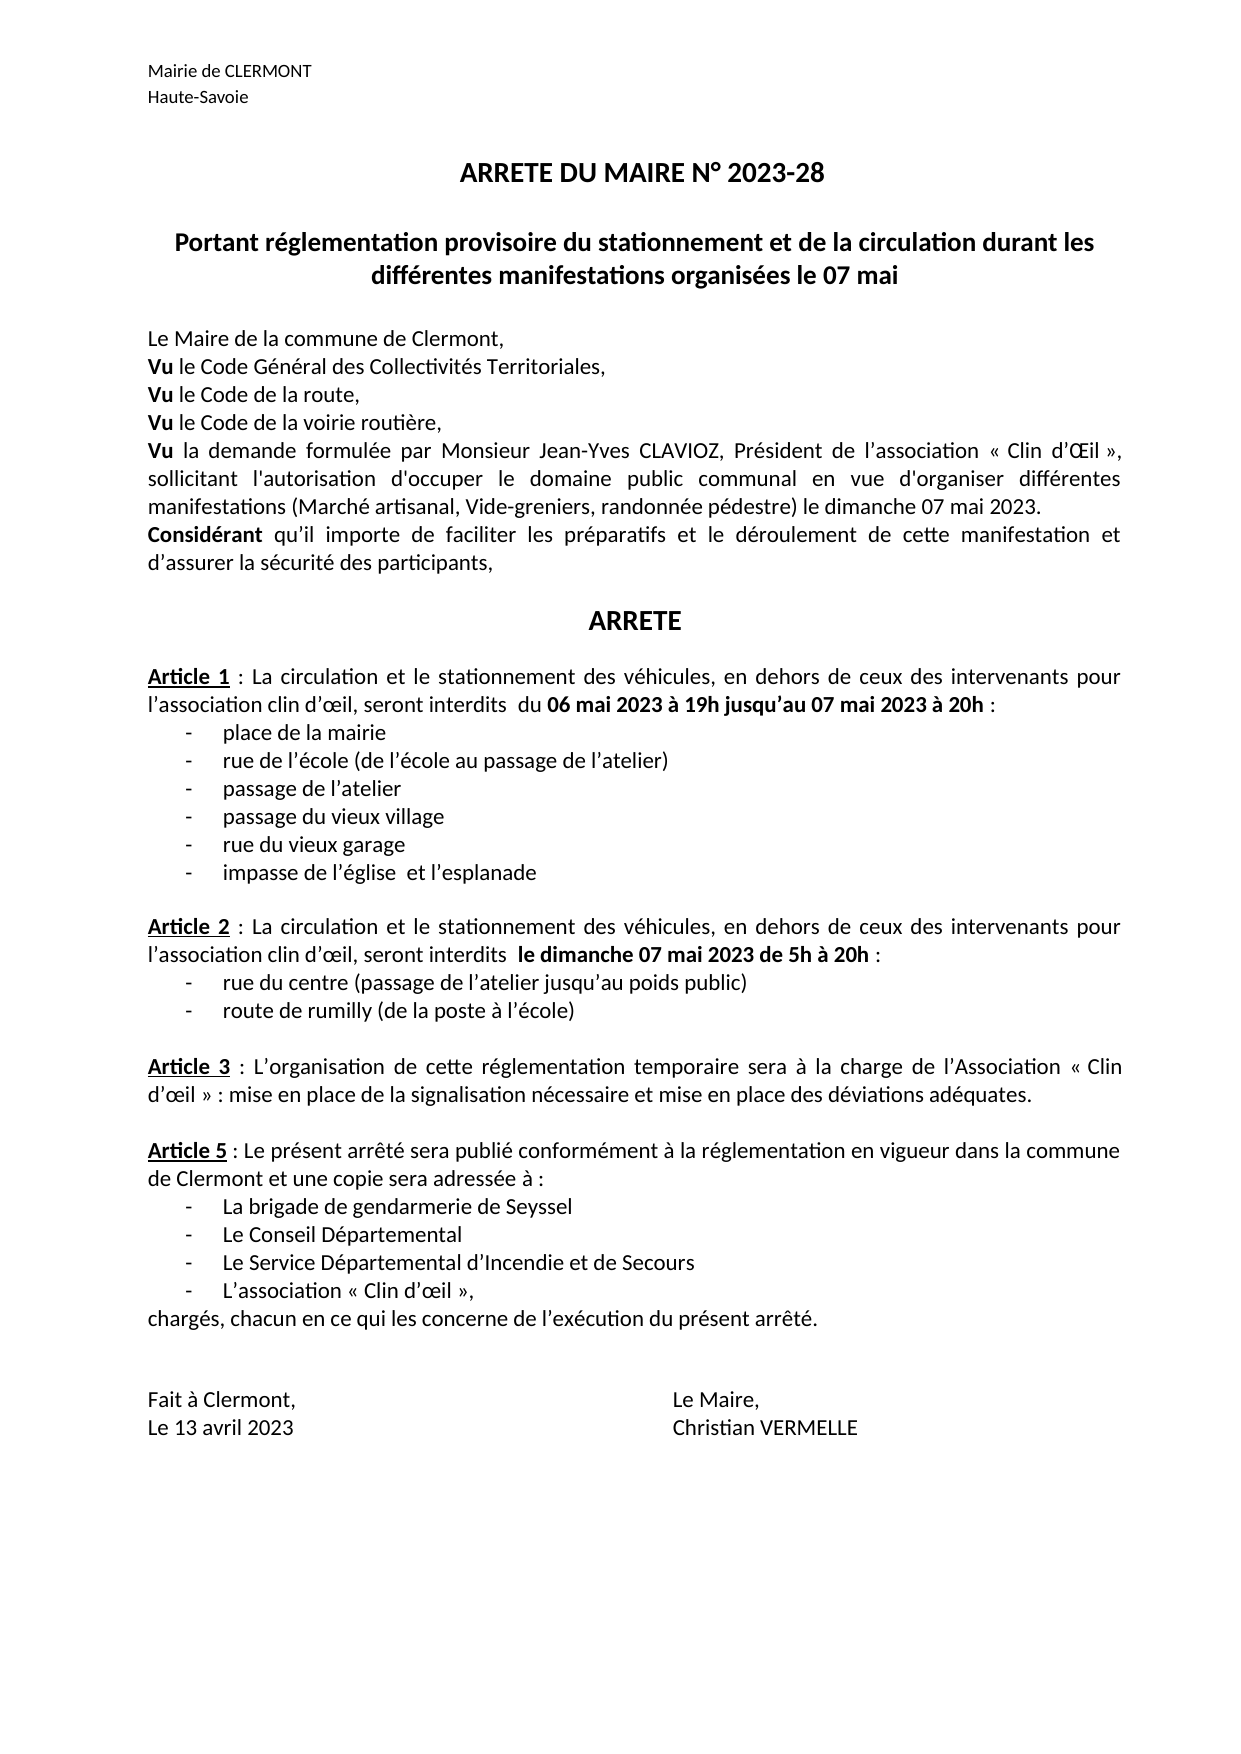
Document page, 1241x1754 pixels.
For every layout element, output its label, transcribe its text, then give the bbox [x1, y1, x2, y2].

text Article 5 : Le présent arrêté sera publié conformément à la réglementation en vigueur dans la commune de Clermont et une copie sera adressée à : [148, 1136, 1122, 1192]
list rue de l’école (de l’école au passage de l’atelier) [185, 746, 1122, 774]
text Considérant qu’il importe de faciliter les préparatifs et le déroulement de cette manifestation et d’assurer la sécurité des participants, [148, 521, 1122, 577]
text Portant réglementation provisoire du stationnement et de la circulation durant les différentes manifestations organisées le 07 mai [148, 225, 1122, 291]
text Haute-Savoie [148, 86, 1137, 108]
text Le 13 avril 2023 Christian VERMELLE [148, 1413, 1122, 1442]
list La brigade de gendarmerie de Seyssel [185, 1192, 1122, 1220]
text Article 2 : La circulation et le stationnement des véhicules, en dehors de ceux des intervenants pour l’association clin d’œil, seront interdits le dimanche 07 mai 2023 de 5h à 20h : [148, 912, 1122, 968]
list route de rumilly (de la poste à l’école) [185, 996, 1122, 1024]
text Vu la demande formulée par Monsieur Jean-Yves CLAVIOZ, Président de l’association « Clin d’Œil », sollicitant l'autorisation d'occuper le domaine public communal en vue d'organiser différentes manifestations (Marché artisanal, Vide-greniers, randonnée pédestre) le dimanche 07 mai 2023. [148, 436, 1122, 521]
text Vu le Code de la route, [148, 380, 1122, 408]
text Vu le Code Général des Collectivités Territoriales, [148, 352, 1122, 380]
list place de la mairie [185, 718, 1122, 746]
list passage du vieux village [185, 802, 1122, 830]
list L’association « Clin d’œil », [185, 1276, 1122, 1304]
text Vu le Code de la voirie routière, [148, 408, 1122, 436]
text Article 3 : L’organisation de cette réglementation temporaire sera à la charge de l’Association « Clin d’œil » : mise en place de la signalisation nécessaire et mise en place des déviations adéquates. [148, 1052, 1122, 1108]
text chargés, chacun en ce qui les concerne de l’exécution du présent arrêté. [148, 1304, 1122, 1332]
list impasse de l’église et l’esplanade [185, 858, 1122, 886]
text Le Maire de la commune de Clermont, [148, 324, 1122, 352]
list Le Service Départemental d’Incendie et de Secours [185, 1248, 1122, 1276]
list passage de l’atelier [185, 774, 1122, 802]
text Article 1 : La circulation et le stationnement des véhicules, en dehors de ceux des intervenants pour l’association clin d’œil, seront interdits du 06 mai 2023 à 19h jusqu’au 07 mai 2023 à 20h : [148, 662, 1122, 718]
list rue du centre (passage de l’atelier jusqu’au poids public) [185, 968, 1122, 996]
text Mairie de CLERMONT [148, 59, 1137, 82]
list rue du vieux garage [185, 830, 1122, 858]
text ARRETE [148, 602, 1122, 637]
list Le Conseil Départemental [185, 1220, 1122, 1248]
text Fait à Clermont, Le Maire, [148, 1386, 1122, 1413]
text ARRETE DU MAIRE N° 2023-28 [148, 154, 1137, 189]
